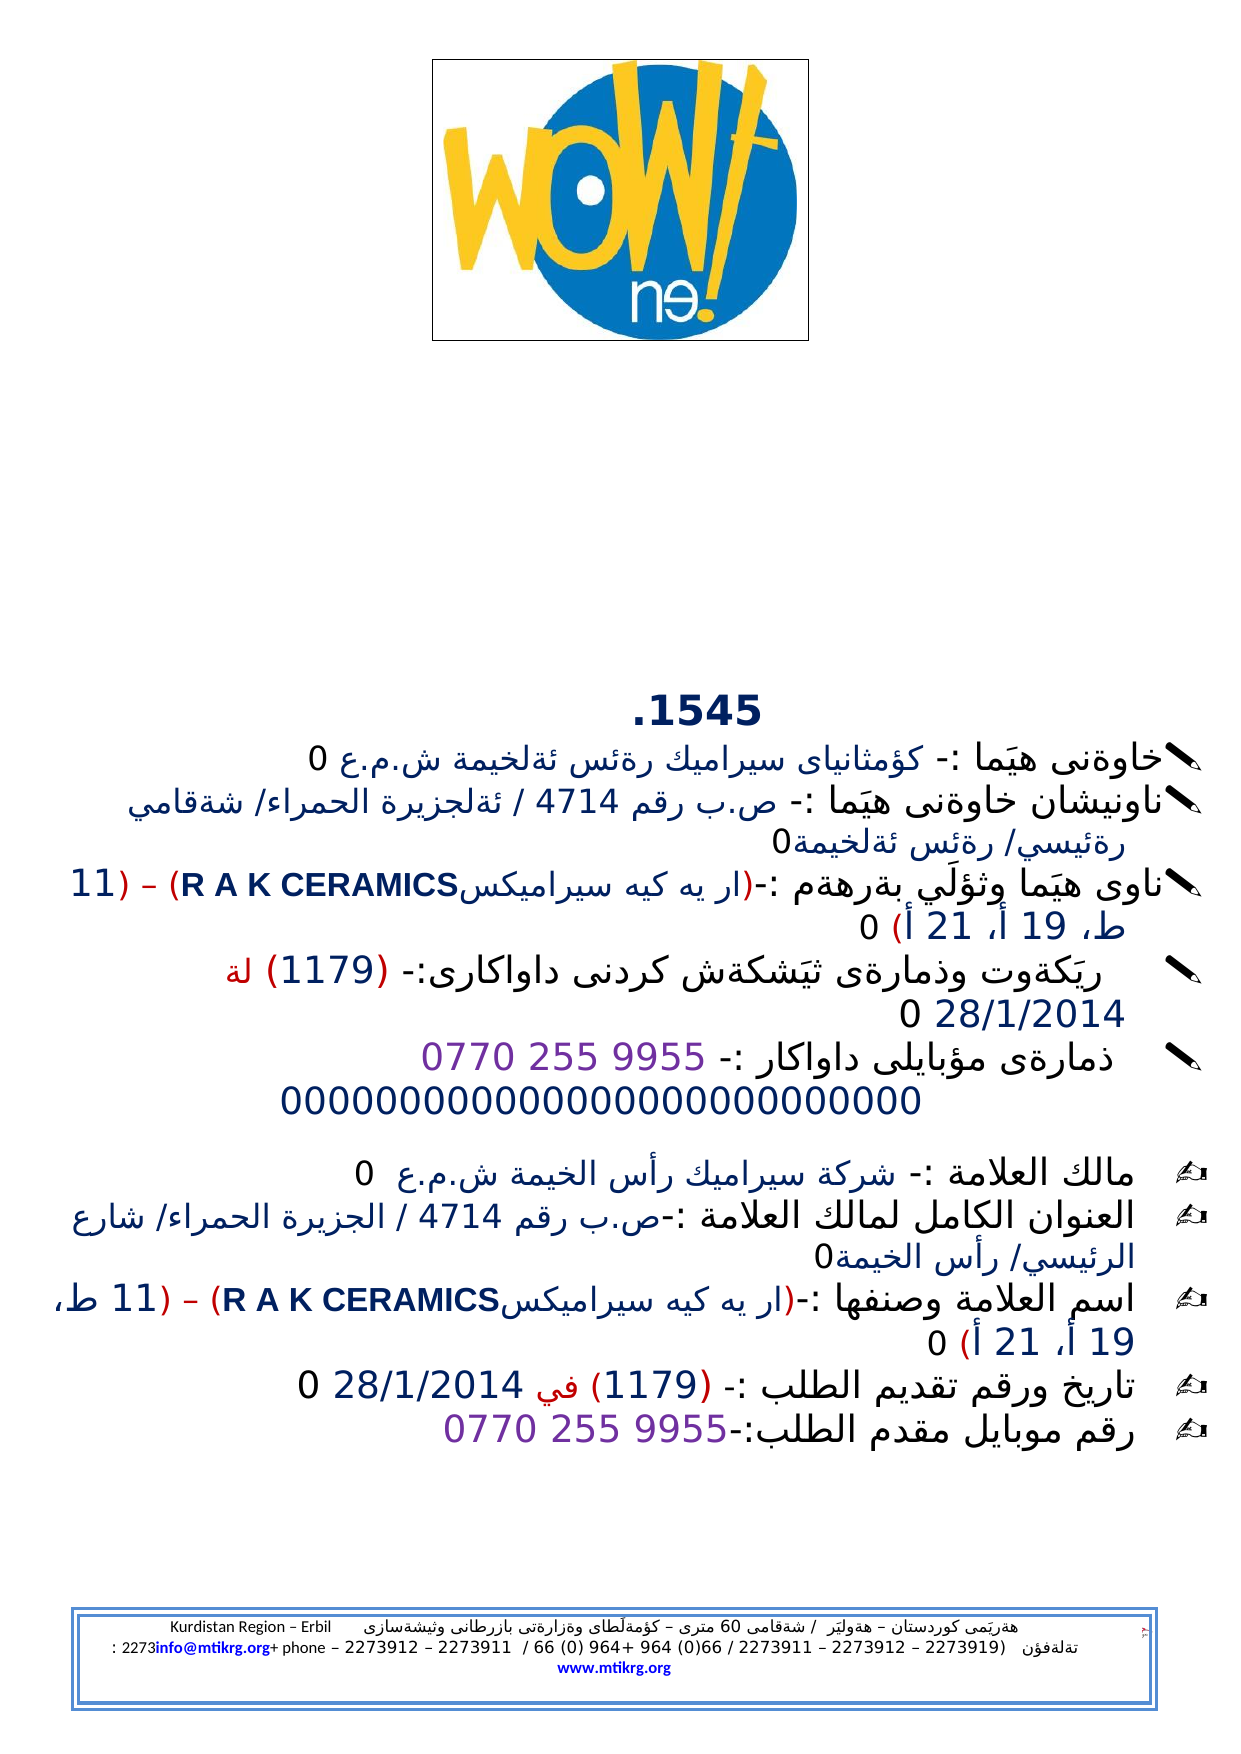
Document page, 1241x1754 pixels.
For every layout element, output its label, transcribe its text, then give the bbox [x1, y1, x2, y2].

list ناونيشان خاوةنى هيَما :- ص.ب رقم 4714 / ئةلجزيرة الحمراء/ شةقامي رةئيسي/ رةئس ئةلخيمة0 [29, 779, 1164, 861]
list ذمارةى مؤبايلى داواكار :- 9955 255 0770 [29, 1036, 1164, 1079]
list ريَكةوت وذمارةى ثيَشكةش كردنى داواكارى:- (1179) لة 28/1/2014 0 [29, 949, 1164, 1036]
list مالك العلامة :- شركة سيراميك رأس الخيمة ش.م.ع 0 [29, 1151, 1173, 1194]
list تاريخ ورقم تقديم الطلب :- (1179) في 28/1/2014 0 [29, 1364, 1173, 1408]
table_header [797, 60, 808, 339]
text 000000000000000000000000000 [29, 1079, 1173, 1123]
table_header [433, 60, 443, 339]
picture [443, 60, 797, 340]
picture [1142, 1619, 1149, 1641]
list خاوةنى هيَما :- كؤمثانياى سيراميك رةئس ئةلخيمة ش.م.ع 0 [29, 735, 1164, 779]
list اسم العلامة وصنفها :-(ار يه كيه سيراميكسR A K CERAMICS) – (11 ط، 19 أ، 21 أ) 0 [29, 1277, 1173, 1364]
list رقم موبايل مقدم الطلب:-9955 255 0770 [29, 1408, 1173, 1451]
list العنوان الكامل لمالك العلامة :-ص.ب رقم 4714 / الجزيرة الحمراء/ شارع الرئيسي/ رأس الخيمة0 [29, 1194, 1173, 1277]
list ناوى هيَما وثؤلَي بةرهةم :-(ار يه كيه سيراميكسR A K CERAMICS) – (11 ط، 19 أ، 21 أ) 0 [29, 861, 1164, 949]
